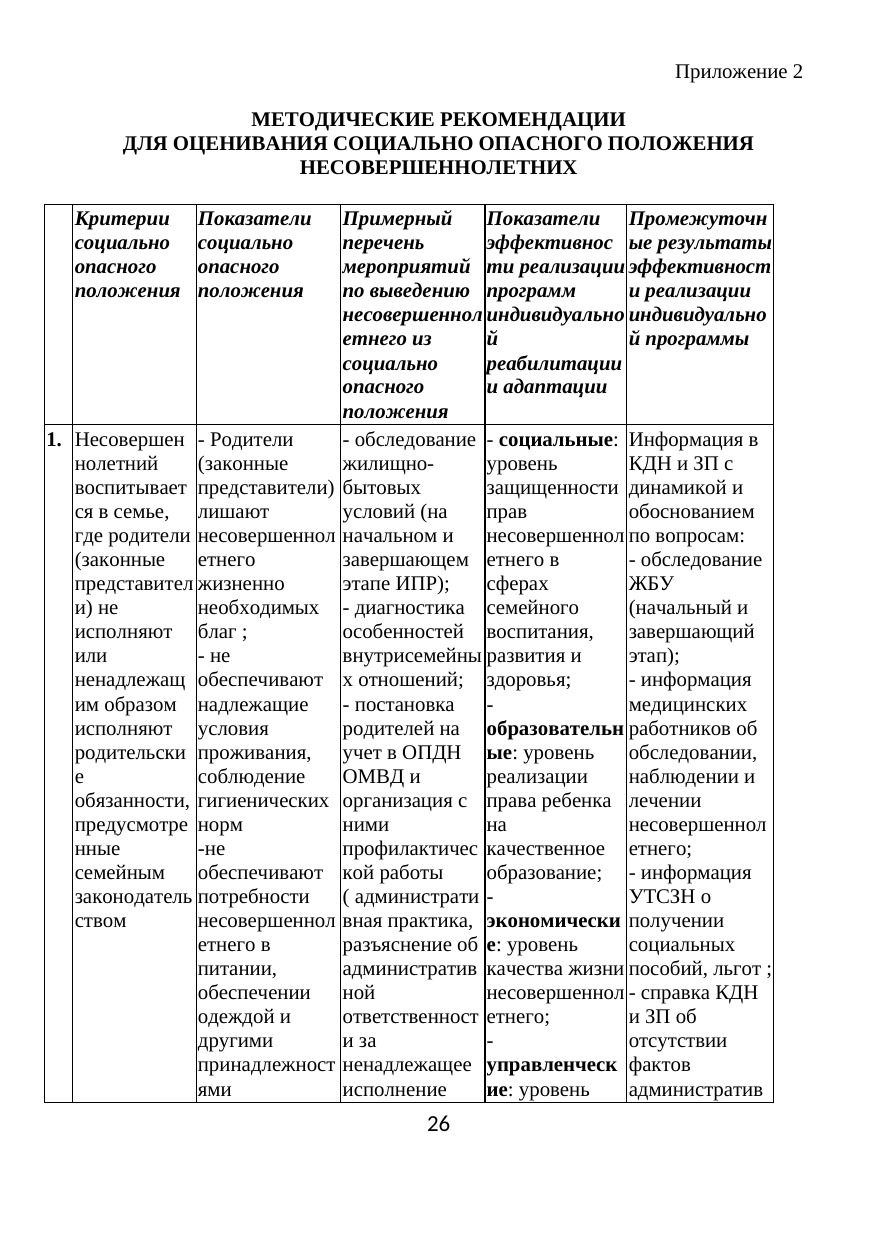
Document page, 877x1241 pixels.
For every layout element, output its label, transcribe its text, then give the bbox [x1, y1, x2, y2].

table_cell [73, 425, 196, 1102]
text МЕТОДИЧЕСКИЕ РЕКОМЕНДАЦИИ [74, 107, 803, 131]
text Приложение 2 [74, 59, 803, 83]
text ДЛЯ ОЦЕНИВАНИЯ СОЦИАЛЬНО ОПАСНОГО ПОЛОЖЕНИЯ НЕСОВЕРШЕННОЛЕТНИХ [74, 131, 803, 179]
table_header Примерный перечень мероприятий по выведению несовершеннолетнего из социально опасного положения [341, 205, 484, 424]
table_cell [197, 425, 340, 1102]
table_header Показатели эффективности реализации программ индивидуальной реабилитации и адаптации [486, 205, 626, 424]
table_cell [341, 425, 484, 1102]
table_header Показатели социально опасного положения [197, 205, 340, 424]
table_header Критерии социально опасного положения [73, 205, 196, 424]
table_header Промежуточные результаты эффективности реализации индивидуальной программы [627, 205, 773, 424]
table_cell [627, 425, 773, 1102]
table_cell 1. [45, 425, 72, 1102]
table_header [45, 205, 72, 424]
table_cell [486, 425, 626, 1102]
